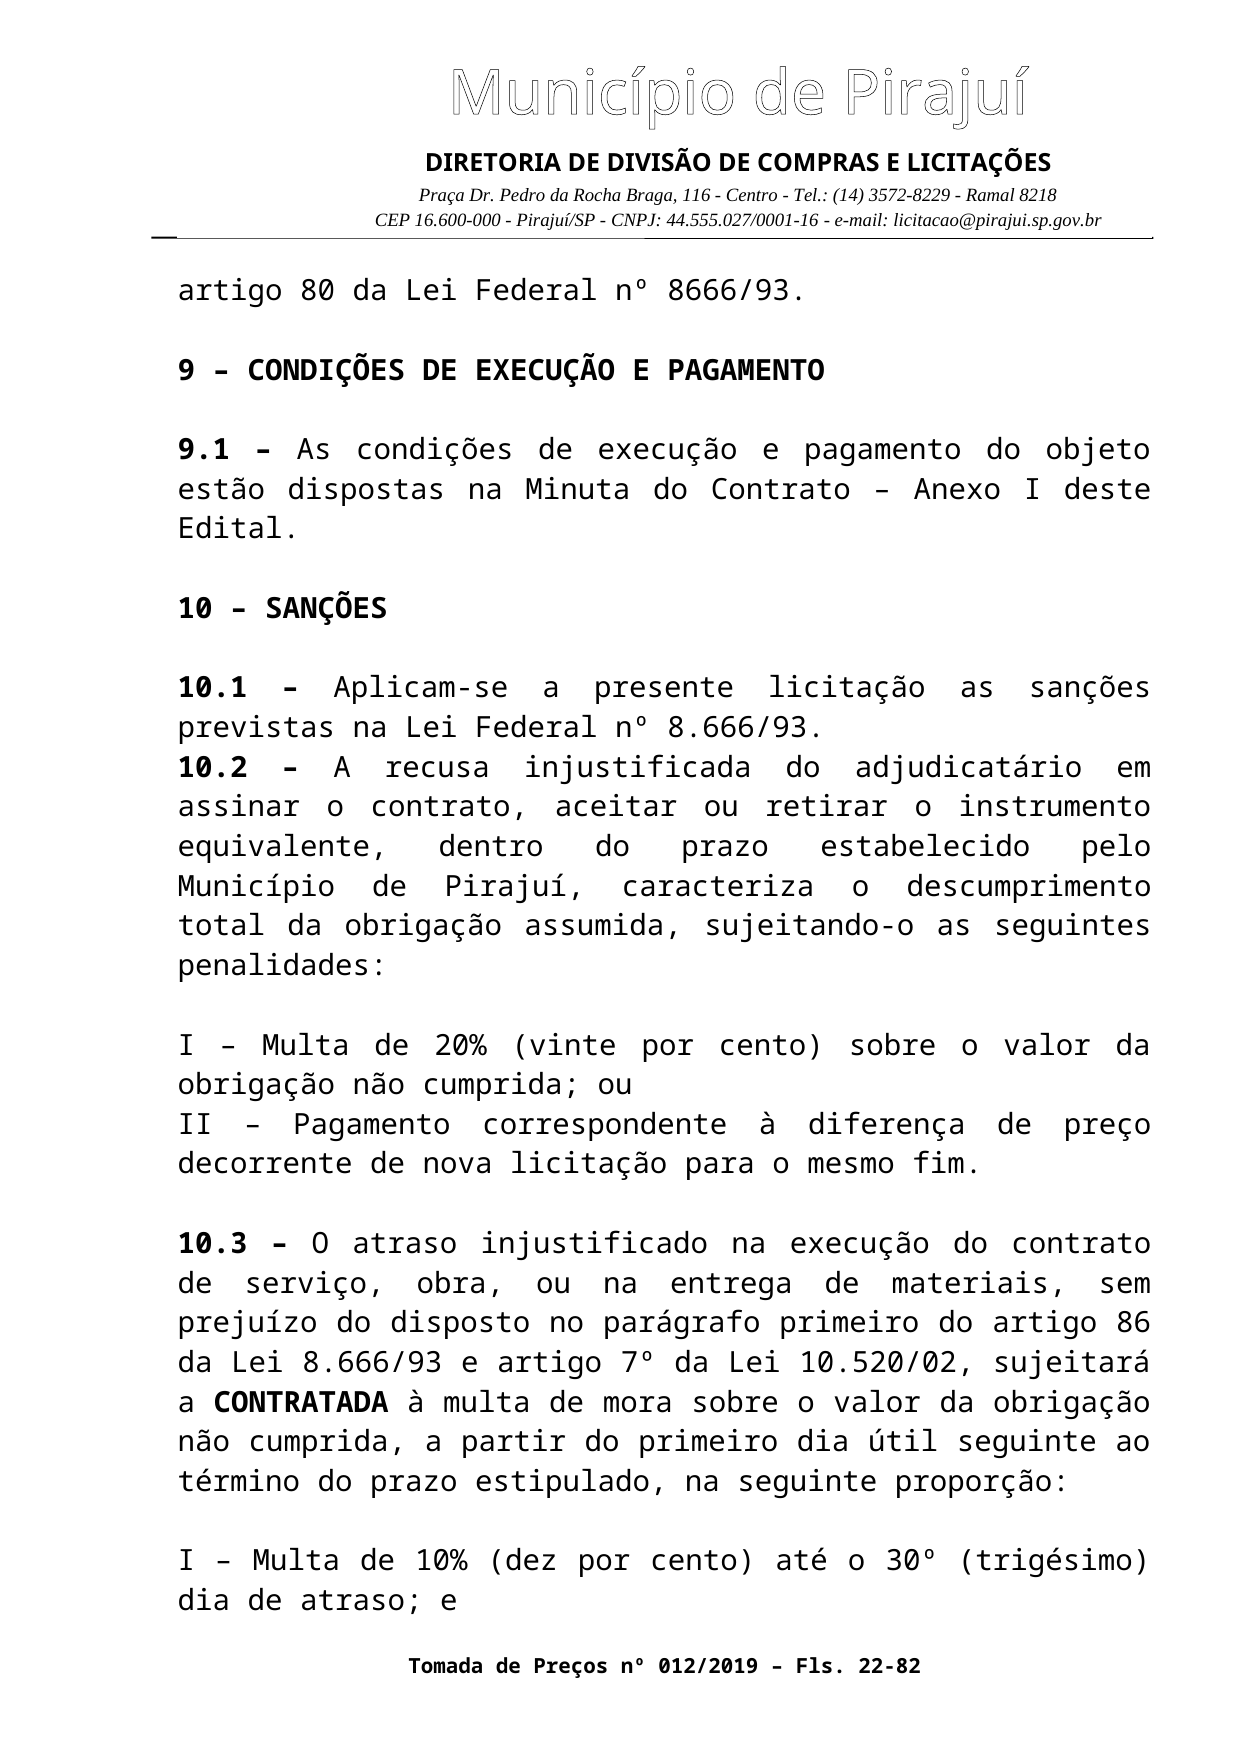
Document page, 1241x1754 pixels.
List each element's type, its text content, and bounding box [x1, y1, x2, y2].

text I – Multa de 20% (vinte por cento) sobre o valor da obrigação não cumprida; ou [177, 1024, 1152, 1103]
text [177, 270, 1152, 309]
text 10.2 – A recusa injustificada do adjudicatário em assinar o contrato, aceitar ou retirar o instrumento equivalente, dentro do prazo estabelecido pelo Município de Pirajuí, caracteriza o descumprimento total da obrigação assumida, sujeitando-o as seguintes penalidades: [177, 746, 1152, 984]
text I – Multa de 10% (dez por cento) até o 30º (trigésimo) dia de atraso; e [177, 1540, 1152, 1619]
text 9.1 – As condições de execução e pagamento do objeto estão dispostas na Minuta do Contrato – Anexo I deste Edital. [177, 428, 1152, 547]
text 10.1 – Aplicam-se a presente licitação as sanções previstas na Lei Federal nº 8.666/93. [177, 667, 1152, 746]
text 10.3 – O atraso injustificado na execução do contrato de serviço, obra, ou na entrega de materiais, sem prejuízo do disposto no parágrafo primeiro do artigo 86 da Lei 8.666/93 e artigo 7º da Lei 10.520/02, sujeitará a CONTRATADA à multa de mora sobre o valor da obrigação não cumprida, a partir do primeiro dia útil seguinte ao término do prazo estipulado, na seguinte proporção: [177, 1222, 1152, 1500]
text II – Pagamento correspondente à diferença de preço decorrente de nova licitação para o mesmo fim. [177, 1103, 1152, 1182]
text 10 – SANÇÕES [177, 587, 1152, 627]
text 9 – CONDIÇÕES DE EXECUÇÃO E PAGAMENTO [177, 349, 1152, 389]
